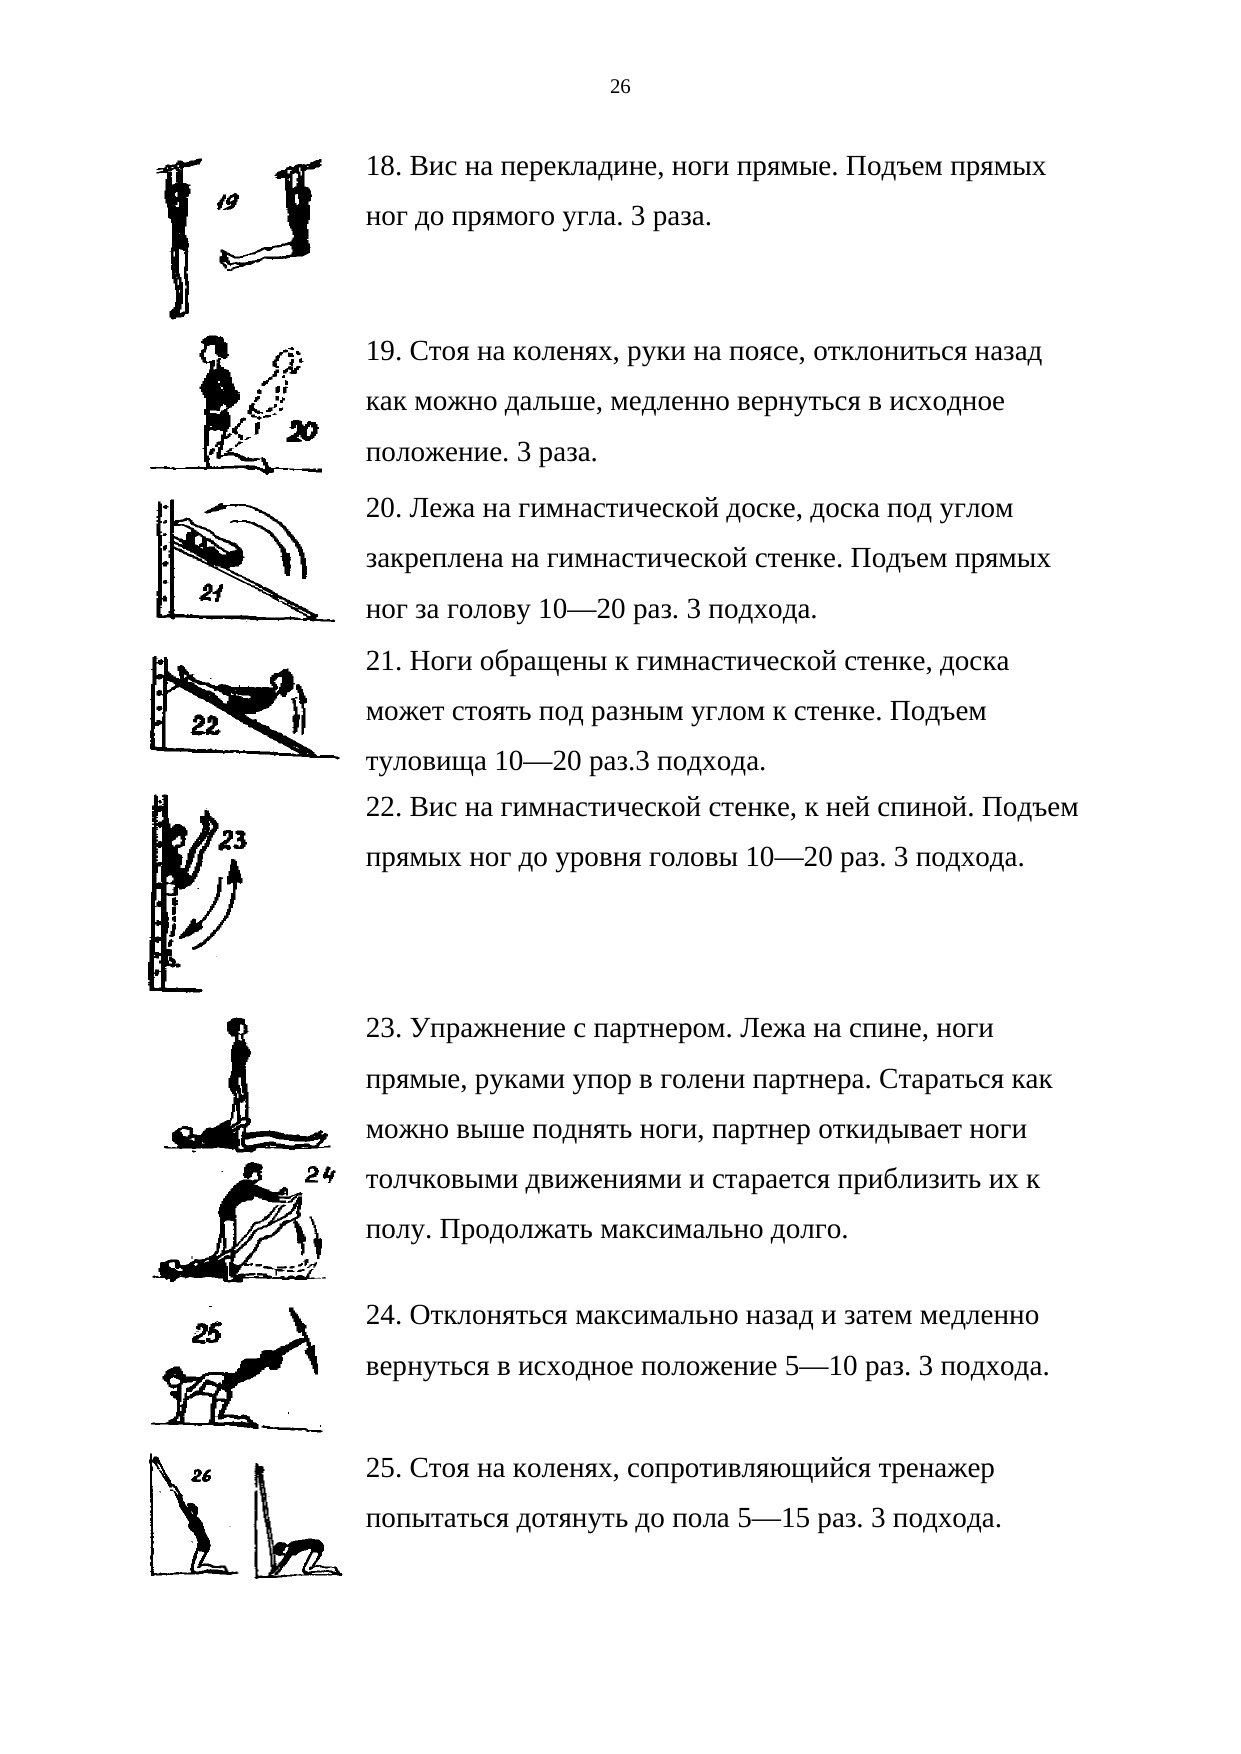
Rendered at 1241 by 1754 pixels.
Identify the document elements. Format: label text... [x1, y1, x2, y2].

table_cell [136, 333, 354, 490]
picture [147, 490, 342, 631]
table_cell 21. Ноги обращены к гимнастической стенке, доска может стоять под разным углом к стенке. Подъем туловища 10—20 раз.3 подхода. [354, 643, 1099, 789]
table_cell [136, 1450, 354, 1595]
picture [147, 1450, 345, 1583]
table_cell [136, 643, 354, 789]
table_cell 20. Лежа на гимнастической доске, доска под углом закреплена на гимнастической стенке. Подъем прямых ног за голову 10—20 раз. 3 подхода. [354, 490, 1099, 643]
table_cell 23. Упражнение с партнером. Лежа на спине, ноги прямые, руками упор в голени партнера. Стараться как можно выше поднять ноги, партнер откидывает ноги толчковыми движениями и старается приблизить их к полу. Продолжать максимально долго. [354, 1010, 1099, 1297]
table_cell 19. Стоя на коленях, руки на поясе, отклониться назад как можно дальше, медленно вернуться в исходное положение. 3 раза. [354, 333, 1099, 490]
table_cell [136, 1010, 354, 1297]
table_cell [136, 1298, 354, 1450]
picture [147, 1297, 328, 1438]
picture [147, 642, 343, 765]
picture [147, 1010, 342, 1286]
table_cell 18. Вис на перекладине, ноги прямые. Подъем прямых ног до прямого угла. 3 раза. [354, 148, 1099, 333]
table_cell [136, 490, 354, 643]
table_cell [136, 148, 354, 333]
table_cell [136, 789, 354, 1010]
table_cell 25. Стоя на коленях, сопротивляющийся тренажер попытаться дотянуть до пола 5—15 раз. 3 подхода. [354, 1450, 1099, 1595]
picture [147, 147, 329, 321]
picture [147, 333, 328, 479]
picture [147, 789, 250, 999]
table_cell 22. Вис на гимнастической стенке, к ней спиной. Подъем прямых ног до уровня головы 10—20 раз. 3 подхода. [354, 789, 1099, 1010]
table_cell 24. Отклоняться максимально назад и затем медленно вернуться в исходное положение 5—10 раз. 3 подхода. [354, 1298, 1099, 1450]
